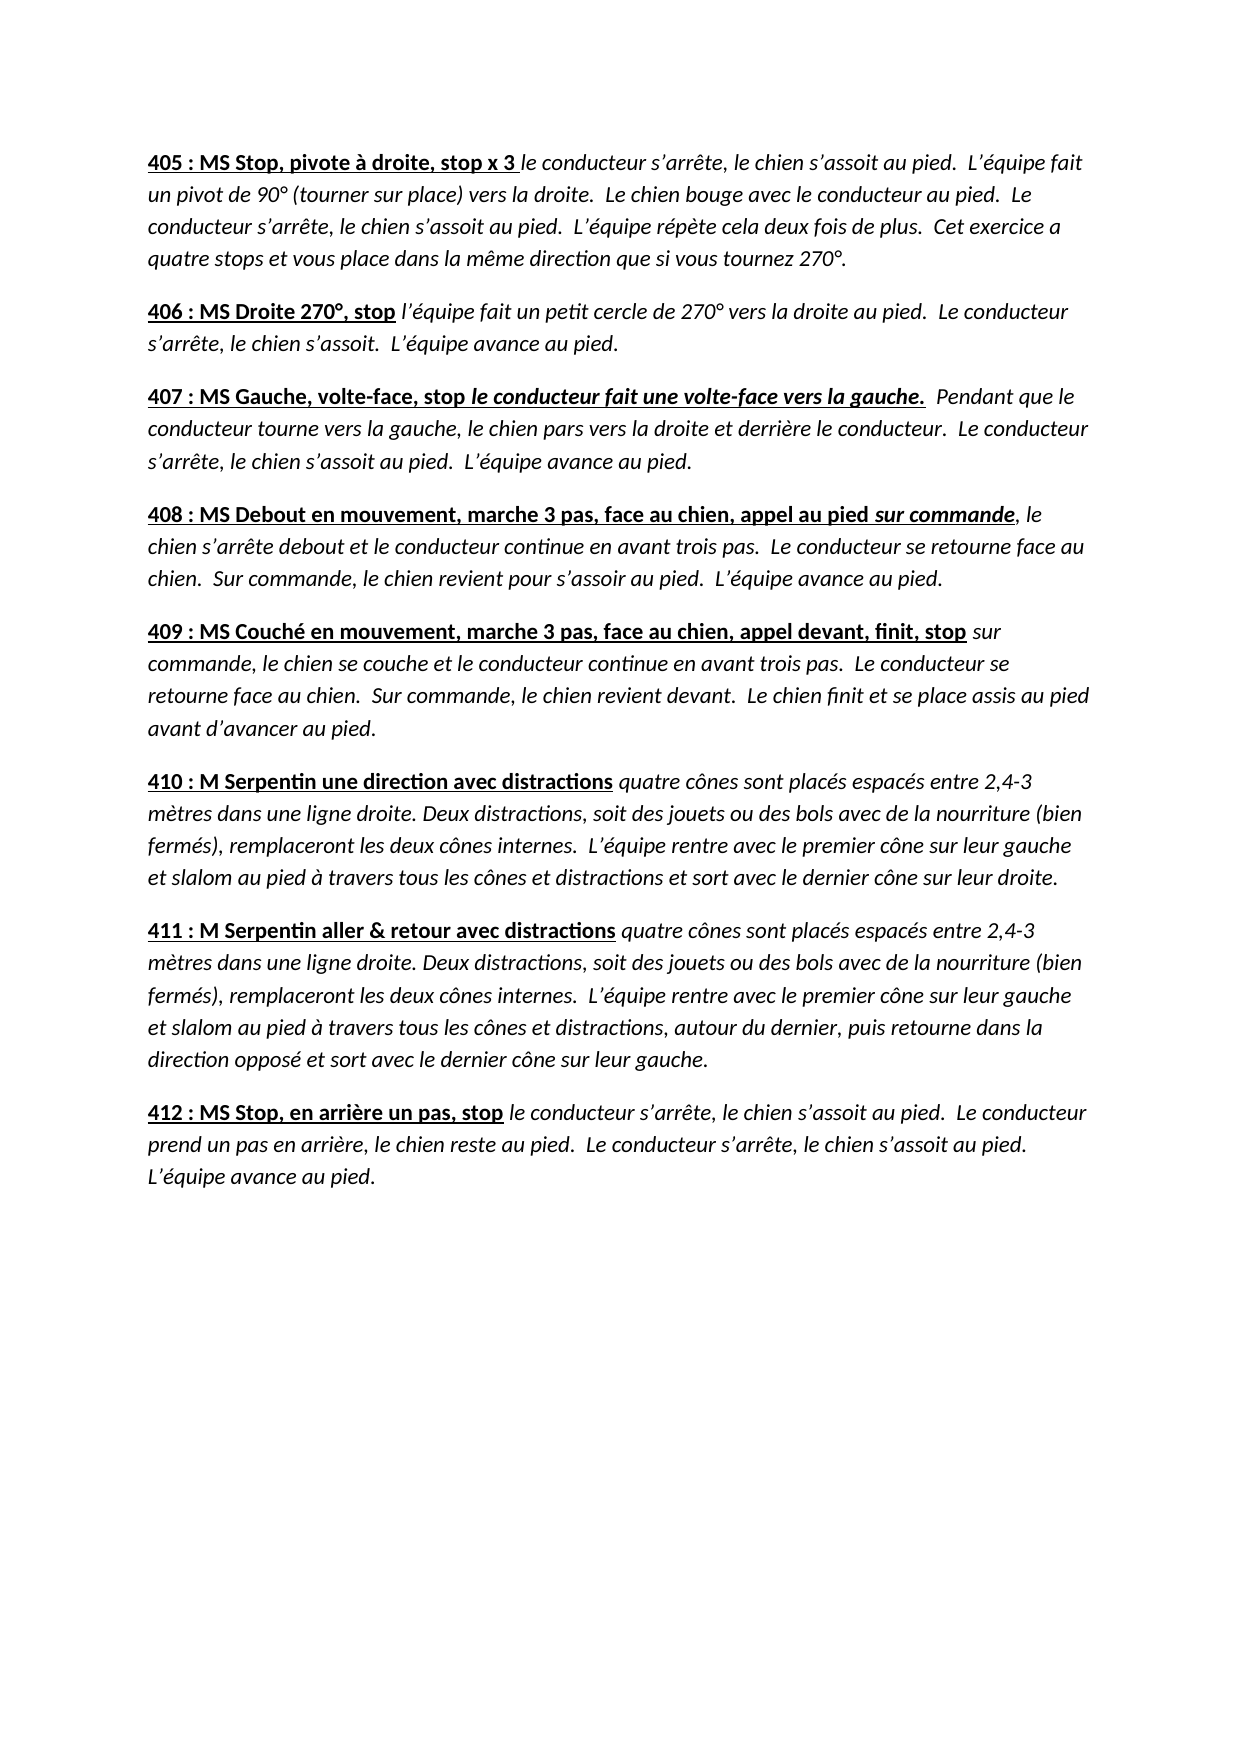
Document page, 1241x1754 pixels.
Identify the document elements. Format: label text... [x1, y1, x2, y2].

text 405 : MS Stop, pivote à droite, stop x 3 le conducteur s’arrête, le chien s’assoit au pied. L’équipe fait un pivot de 90° (tourner sur place) vers la droite. Le chien bouge avec le conducteur au pied. Le conducteur s’arrête, le chien s’assoit au pied. L’équipe répète cela deux fois de plus. Cet exercice a quatre stops et vous place dans la même direction que si vous tournez 270°. [148, 148, 1093, 272]
text 406 : MS Droite 270°, stop l’équipe fait un petit cercle de 270° vers la droite au pied. Le conducteur s’arrête, le chien s’assoit. L’équipe avance au pied. [148, 297, 1093, 357]
text 412 : MS Stop, en arrière un pas, stop le conducteur s’arrête, le chien s’assoit au pied. Le conducteur prend un pas en arrière, le chien reste au pied. Le conducteur s’arrête, le chien s’assoit au pied. L’équipe avance au pied. [148, 1098, 1093, 1191]
text 408 : MS Debout en mouvement, marche 3 pas, face au chien, appel au pied sur commande, le chien s’arrête debout et le conducteur continue en avant trois pas. Le conducteur se retourne face au chien. Sur commande, le chien revient pour s’assoir au pied. L’équipe avance au pied. [148, 500, 1093, 592]
text 407 : MS Gauche, volte-face, stop le conducteur fait une volte-face vers la gauche. Pendant que le conducteur tourne vers la gauche, le chien pars vers la droite et derrière le conducteur. Le conducteur s’arrête, le chien s’assoit au pied. L’équipe avance au pied. [148, 382, 1093, 475]
text 411 : M Serpentin aller & retour avec distractions quatre cônes sont placés espacés entre 2,4-3 mètres dans une ligne droite. Deux distractions, soit des jouets ou des bols avec de la nourriture (bien fermés), remplaceront les deux cônes internes. L’équipe rentre avec le premier cône sur leur gauche et slalom au pied à travers tous les cônes et distractions, autour du dernier, puis retourne dans la direction opposé et sort avec le dernier cône sur leur gauche. [148, 916, 1093, 1073]
text 409 : MS Couché en mouvement, marche 3 pas, face au chien, appel devant, finit, stop sur commande, le chien se couche et le conducteur continue en avant trois pas. Le conducteur se retourne face au chien. Sur commande, le chien revient devant. Le chien finit et se place assis au pied avant d’avancer au pied. [148, 617, 1093, 742]
text 410 : M Serpentin une direction avec distractions quatre cônes sont placés espacés entre 2,4-3 mètres dans une ligne droite. Deux distractions, soit des jouets ou des bols avec de la nourriture (bien fermés), remplaceront les deux cônes internes. L’équipe rentre avec le premier cône sur leur gauche et slalom au pied à travers tous les cônes et distractions et sort avec le dernier cône sur leur droite. [148, 767, 1093, 891]
